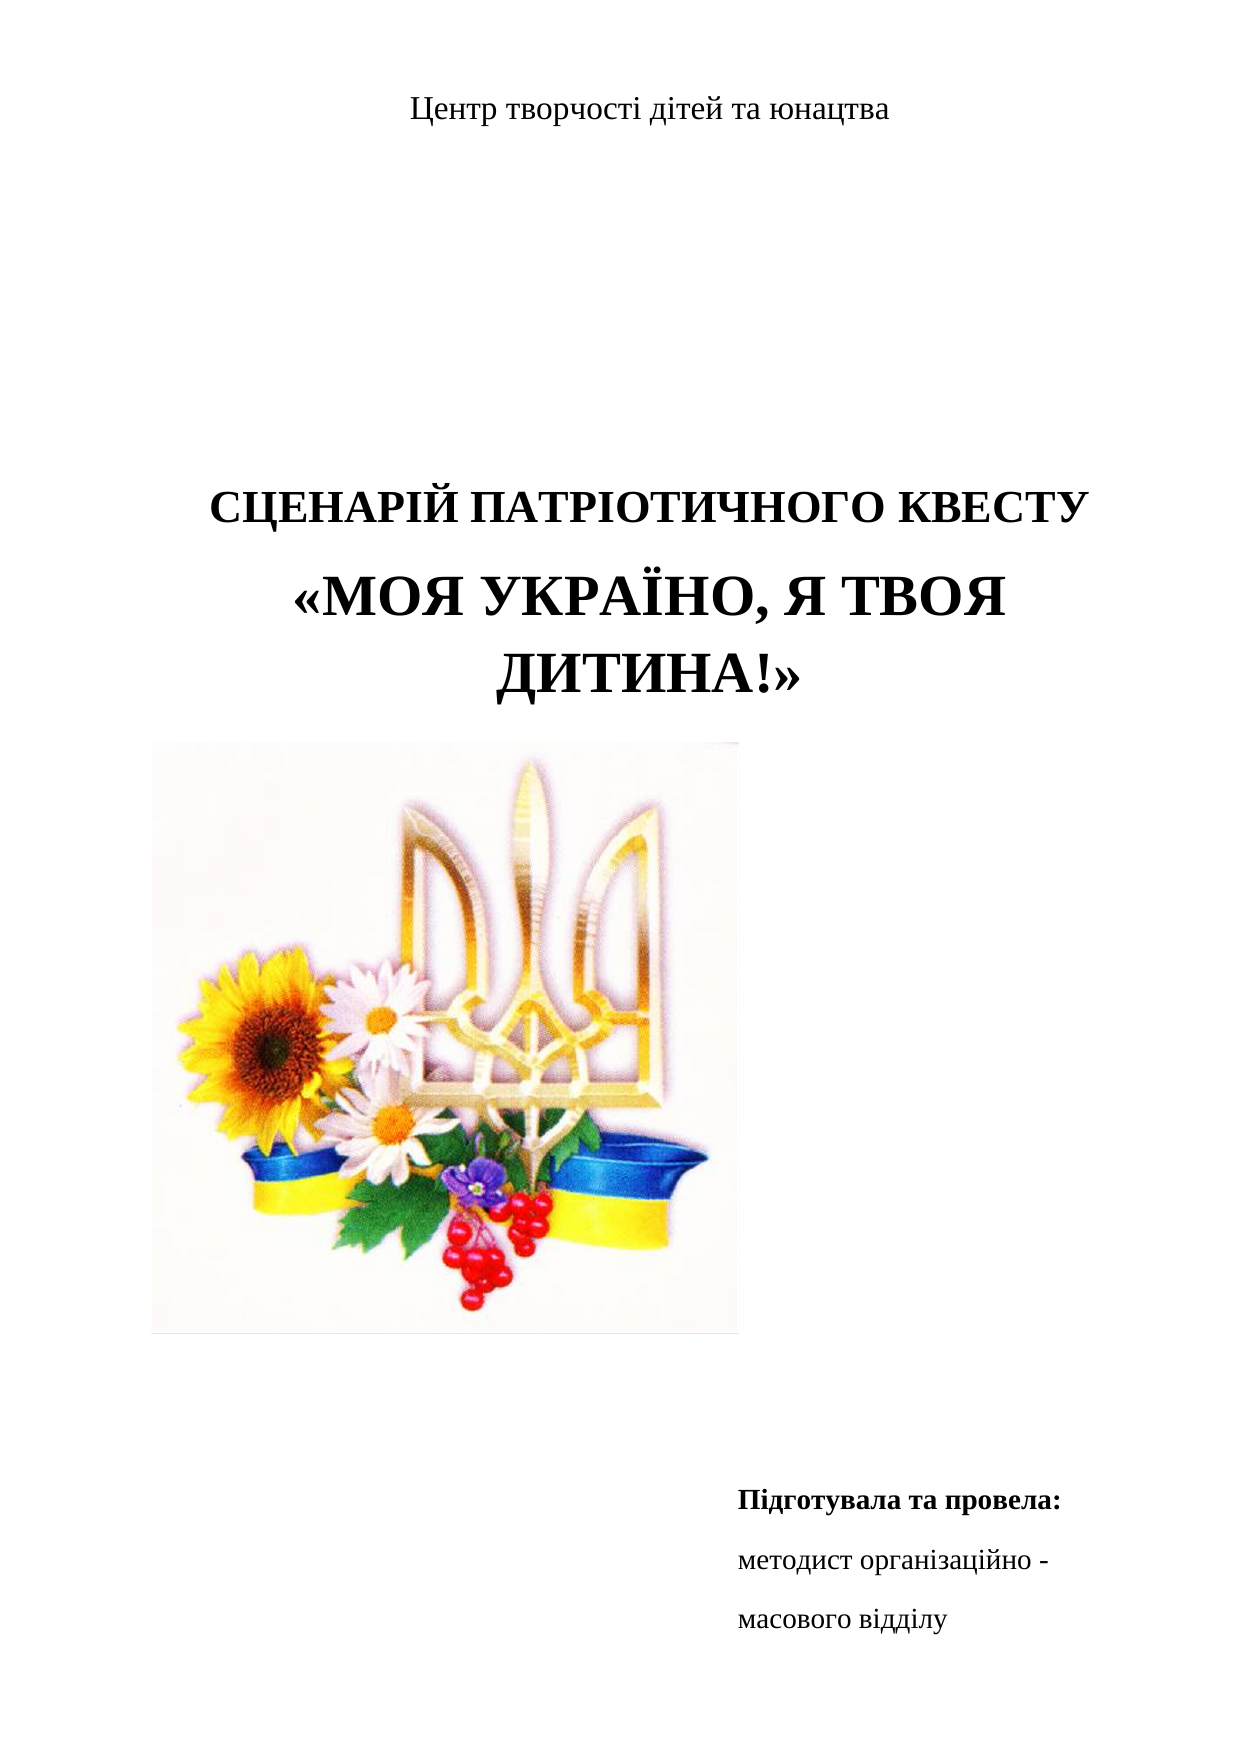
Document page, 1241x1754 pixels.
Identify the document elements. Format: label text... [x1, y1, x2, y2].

text Центр творчості дітей та юнацтва [148, 88, 1152, 127]
text Підготувала та провела: [738, 1482, 1152, 1516]
picture [151, 742, 740, 1334]
text «МОЯ УКРАЇНО, Я ТВОЯ ДИТИНА!» [148, 561, 1152, 705]
text методист організаційно - [738, 1542, 1152, 1575]
text СЦЕНАРІЙ ПАТРІОТИЧНОГО КВЕСТУ [148, 479, 1152, 532]
text масового відділу [738, 1601, 1152, 1635]
